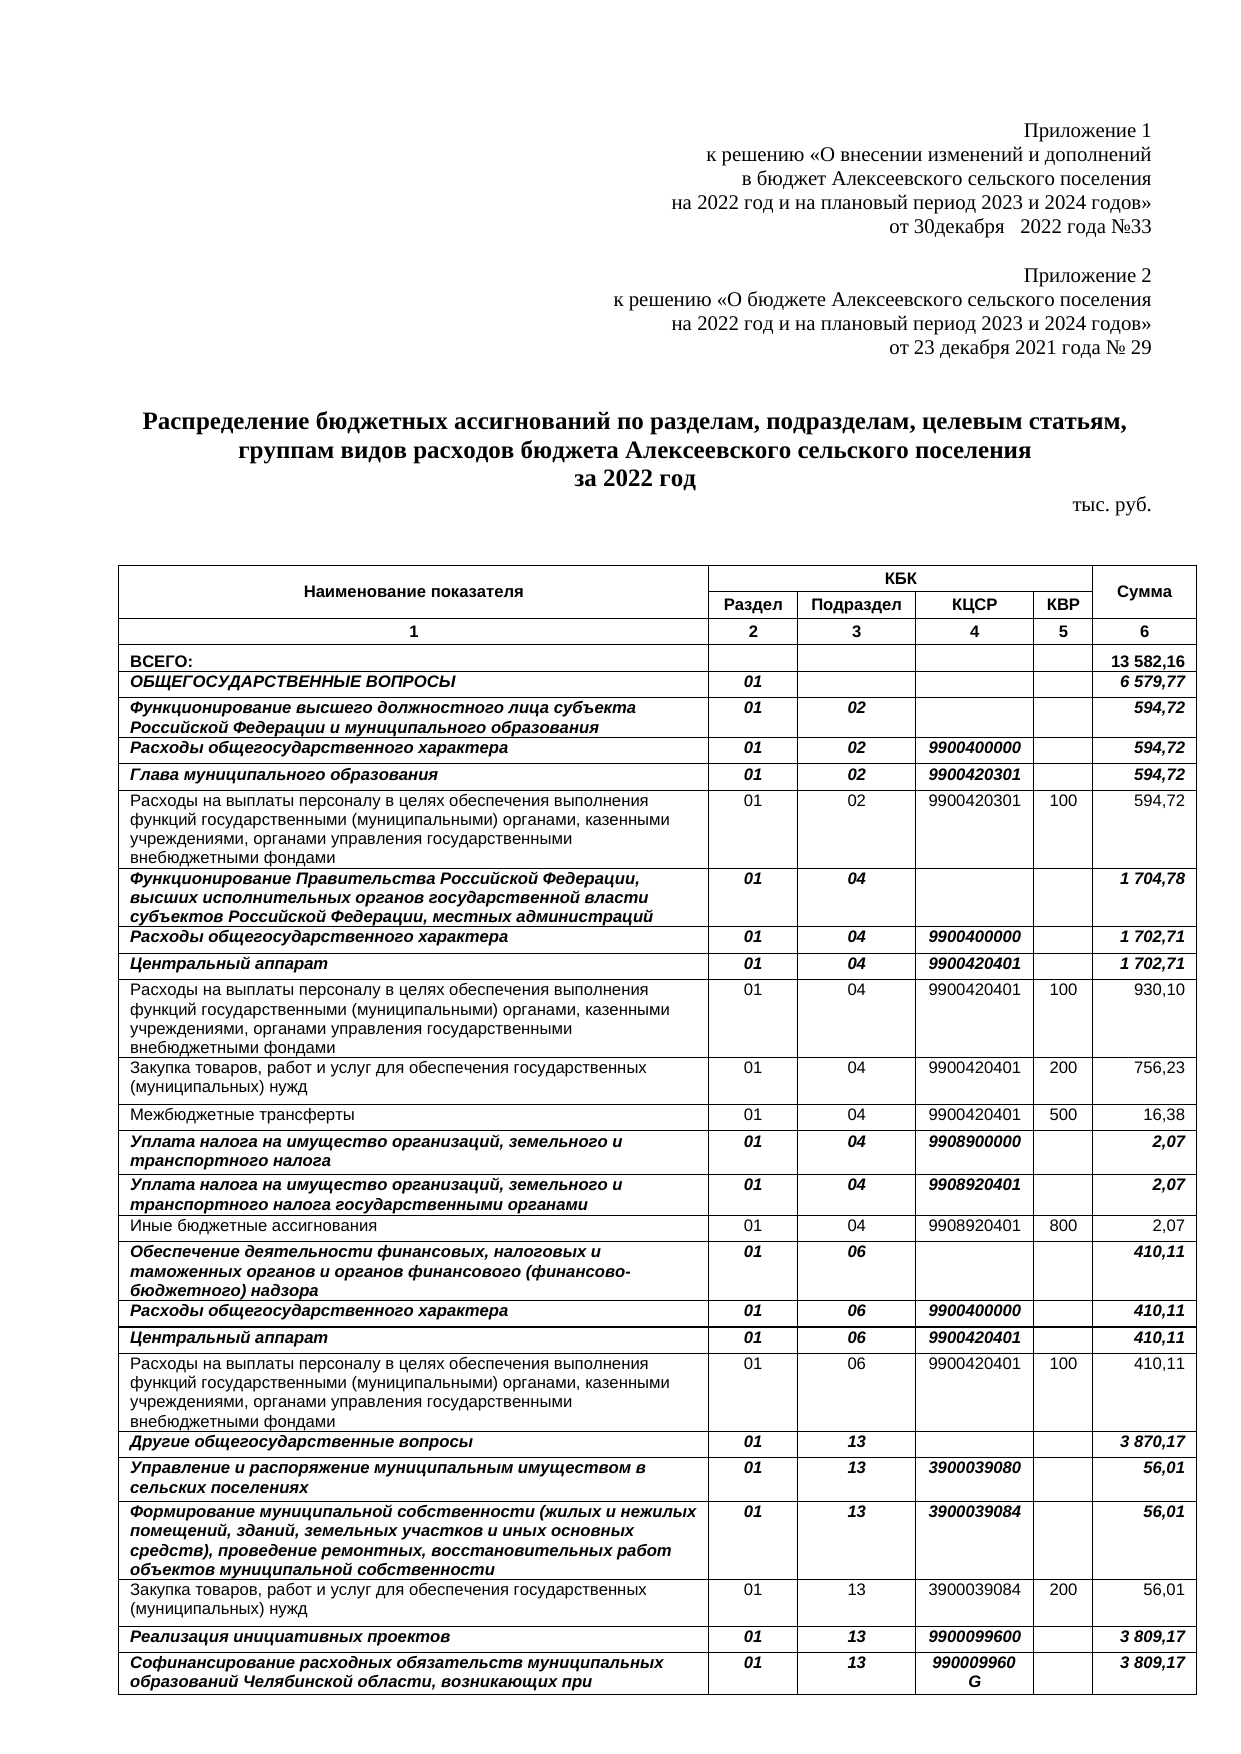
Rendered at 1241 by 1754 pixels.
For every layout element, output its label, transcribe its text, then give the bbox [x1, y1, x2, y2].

table_cell 9900420301 [916, 764, 1033, 790]
table_cell 13 [798, 1580, 915, 1626]
table_cell Центральный аппарат [119, 1328, 708, 1353]
text от 23 декабря 2021 года № 29 [118, 335, 1152, 359]
table_cell 04 [798, 1175, 915, 1215]
table_cell [1034, 1653, 1092, 1694]
table_header Наименование показателя [119, 566, 708, 618]
table_cell 594,72 [1093, 698, 1196, 737]
table_cell [798, 672, 915, 697]
table_cell 02 [798, 764, 915, 790]
table_cell 3900039084 [916, 1580, 1033, 1626]
table_cell Уплата налога на имущество организаций, земельного и транспортного налога государственными органами [119, 1175, 708, 1215]
table_cell 9900420301 [916, 791, 1033, 867]
table_cell Другие общегосударственные вопросы [119, 1432, 708, 1457]
table_cell Расходы на выплаты персоналу в целях обеспечения выполнения функций государственными (муниципальными) органами, казенными учреждениями, органами управления государственными внебюджетными фондами [119, 791, 708, 867]
table_cell 6 579,77 [1093, 672, 1196, 697]
text за 2022 год [118, 463, 1152, 492]
table_cell 100 [1034, 980, 1092, 1057]
table_cell 9900400000 [916, 927, 1033, 953]
table_cell 01 [709, 1354, 797, 1431]
table_cell [709, 645, 797, 671]
table_cell 01 [709, 927, 797, 953]
table_cell Закупка товаров, работ и услуг для обеспечения государственных (муниципальных) нужд [119, 1580, 708, 1626]
table_cell 9908900000 [916, 1131, 1033, 1174]
text к решению «О внесении изменений и дополнений [118, 142, 1152, 166]
table_cell 2,07 [1093, 1175, 1196, 1215]
table_cell 6 [1093, 619, 1196, 644]
text Приложение 1 [118, 118, 1152, 142]
table_cell 5 [1034, 619, 1092, 644]
table_cell 01 [709, 1175, 797, 1215]
table_cell 56,01 [1093, 1502, 1196, 1579]
table_header Сумма [1093, 566, 1196, 618]
table_cell [916, 869, 1033, 926]
table_cell 9900420401 [916, 1354, 1033, 1431]
table_cell 56,01 [1093, 1458, 1196, 1501]
table_cell 9900420401 [916, 1328, 1033, 1353]
text на 2022 год и на плановый период 2023 и 2024 годов» [118, 311, 1152, 335]
table_cell 594,72 [1093, 764, 1196, 790]
table_cell 930,10 [1093, 980, 1196, 1057]
table_cell Межбюджетные трансферты [119, 1105, 708, 1130]
table_cell 01 [709, 698, 797, 737]
table_cell 01 [709, 1216, 797, 1241]
table_cell 9900420401 [916, 1058, 1033, 1104]
table_cell 100 [1034, 1354, 1092, 1431]
table_cell [1034, 738, 1092, 763]
table_cell 04 [798, 869, 915, 926]
text Приложение 2 [118, 262, 1152, 287]
table_cell 2,07 [1093, 1131, 1196, 1174]
table_cell 1 704,78 [1093, 869, 1196, 926]
table_cell 990009960G [916, 1653, 1033, 1694]
table_cell Подраздел [798, 592, 915, 618]
table_cell 500 [1034, 1105, 1092, 1130]
table_cell 9900420401 [916, 980, 1033, 1057]
table_cell 800 [1034, 1216, 1092, 1241]
table_cell 9908920401 [916, 1175, 1033, 1215]
table_cell 01 [709, 1242, 797, 1300]
table_cell [1034, 1301, 1092, 1326]
table_cell Обеспечение деятельности финансовых, налоговых и таможенных органов и органов финансового (финансово-бюджетного) надзора [119, 1242, 708, 1300]
table_cell 01 [709, 1131, 797, 1174]
table_cell 13 [798, 1627, 915, 1652]
table_cell Раздел [709, 592, 797, 618]
table_cell 3900039080 [916, 1458, 1033, 1501]
table_cell 9908920401 [916, 1216, 1033, 1241]
table_cell ОБЩЕГОСУДАРСТВЕННЫЕ ВОПРОСЫ [119, 672, 708, 697]
table_cell [916, 672, 1033, 697]
table_cell [1034, 1242, 1092, 1300]
table_cell 3 [798, 619, 915, 644]
table_cell 01 [709, 791, 797, 867]
table_cell Расходы на выплаты персоналу в целях обеспечения выполнения функций государственными (муниципальными) органами, казенными учреждениями, органами управления государственными внебюджетными фондами [119, 980, 708, 1057]
table_cell 2 [709, 619, 797, 644]
table_cell 01 [709, 672, 797, 697]
table_cell Расходы на выплаты персоналу в целях обеспечения выполнения функций государственными (муниципальными) органами, казенными учреждениями, органами управления государственными внебюджетными фондами [119, 1354, 708, 1431]
table_cell 04 [798, 927, 915, 953]
table_cell 410,11 [1093, 1242, 1196, 1300]
table_cell 06 [798, 1354, 915, 1431]
table_cell 1 [119, 619, 708, 644]
table_cell [916, 1432, 1033, 1457]
table_cell [1034, 672, 1092, 697]
table_cell 01 [709, 1432, 797, 1457]
table_cell 04 [798, 1216, 915, 1241]
table_cell 02 [798, 698, 915, 737]
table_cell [119, 1653, 708, 1694]
table_cell Центральный аппарат [119, 954, 708, 979]
table_cell Уплата налога на имущество организаций, земельного и транспортного налога [119, 1131, 708, 1174]
table_cell ВСЕГО: [119, 645, 708, 671]
text в бюджет Алексеевского сельского поселения [118, 166, 1152, 190]
table_cell 3 809,17 [1093, 1653, 1196, 1694]
table_cell 9900420401 [916, 1105, 1033, 1130]
table_cell 200 [1034, 1580, 1092, 1626]
table_cell 1 702,71 [1093, 954, 1196, 979]
table_cell [1034, 1502, 1092, 1579]
table_header КБК [709, 566, 1092, 591]
table_cell 01 [709, 1058, 797, 1104]
table_cell 01 [709, 1653, 797, 1694]
table_cell 410,11 [1093, 1354, 1196, 1431]
table_cell 410,11 [1093, 1328, 1196, 1353]
text Распределение бюджетных ассигнований по разделам, подразделам, целевым статьям, группам видов расходов бюджета Алексеевского сельского поселения [118, 406, 1152, 463]
table_cell [916, 698, 1033, 737]
table_cell [1034, 1131, 1092, 1174]
table_cell 4 [916, 619, 1033, 644]
table_cell Формирование муниципальной собственности (жилых и нежилых помещений, зданий, земельных участков и иных основных средств), проведение ремонтных, восстановительных работ объектов муниципальной собственности [119, 1502, 708, 1579]
table_cell 04 [798, 954, 915, 979]
table_cell 13 582,16 [1093, 645, 1196, 671]
table_cell [1034, 954, 1092, 979]
table_cell 04 [798, 980, 915, 1057]
table_cell 01 [709, 1105, 797, 1130]
table_cell 06 [798, 1301, 915, 1326]
table_cell 594,72 [1093, 791, 1196, 867]
table_cell 13 [798, 1653, 915, 1694]
table_cell 756,23 [1093, 1058, 1196, 1104]
table_cell 13 [798, 1502, 915, 1579]
table_cell Иные бюджетные ассигнования [119, 1216, 708, 1241]
table_cell [1034, 1458, 1092, 1501]
table_cell [798, 645, 915, 671]
table_cell 594,72 [1093, 738, 1196, 763]
table_cell Расходы общегосударственного характера [119, 927, 708, 953]
table_cell 2,07 [1093, 1216, 1196, 1241]
table_cell 01 [709, 954, 797, 979]
table_cell 01 [709, 1458, 797, 1501]
table_cell 01 [709, 738, 797, 763]
table_cell Функционирование Правительства Российской Федерации, высших исполнительных органов государственной власти субъектов Российской Федерации, местных администраций [119, 869, 708, 926]
table_cell [1034, 927, 1092, 953]
table_cell 01 [709, 764, 797, 790]
table_cell 16,38 [1093, 1105, 1196, 1130]
text на 2022 год и на плановый период 2023 и 2024 годов» [118, 190, 1152, 214]
table_cell 13 [798, 1458, 915, 1501]
table_cell 02 [798, 791, 915, 867]
table_cell Расходы общегосударственного характера [119, 738, 708, 763]
table_cell Реализация инициативных проектов [119, 1627, 708, 1652]
table_cell 3900039084 [916, 1502, 1033, 1579]
table_cell 01 [709, 1580, 797, 1626]
text к решению «О бюджете Алексеевского сельского поселения [118, 287, 1152, 311]
table_cell 9900099600 [916, 1627, 1033, 1652]
table_cell [1034, 1432, 1092, 1457]
table_cell 9900420401 [916, 954, 1033, 979]
table_cell Управление и распоряжение муниципальным имуществом в сельских поселениях [119, 1458, 708, 1501]
table_cell 100 [1034, 791, 1092, 867]
table_cell 02 [798, 738, 915, 763]
table_cell [1034, 764, 1092, 790]
table_cell 01 [709, 1627, 797, 1652]
table_cell 01 [709, 1301, 797, 1326]
text тыс. руб. [118, 492, 1152, 516]
table_cell [1034, 645, 1092, 671]
table_cell [1034, 698, 1092, 737]
text от 30декабря 2022 года №33 [118, 214, 1152, 238]
table_cell [1034, 1175, 1092, 1215]
table_cell Закупка товаров, работ и услуг для обеспечения государственных (муниципальных) нужд [119, 1058, 708, 1104]
table_cell 13 [798, 1432, 915, 1457]
table_cell 56,01 [1093, 1580, 1196, 1626]
table_cell 3 809,17 [1093, 1627, 1196, 1652]
table_cell [1034, 1627, 1092, 1652]
table_cell [916, 645, 1033, 671]
table_cell [916, 1242, 1033, 1300]
table_cell [1034, 869, 1092, 926]
table_cell КЦСР [916, 592, 1033, 618]
table_cell Глава муниципального образования [119, 764, 708, 790]
table_cell 01 [709, 980, 797, 1057]
table_cell Функционирование высшего должностного лица субъекта Российской Федерации и муниципального образования [119, 698, 708, 737]
table_cell 01 [709, 1502, 797, 1579]
table_cell 9900400000 [916, 738, 1033, 763]
table_cell 04 [798, 1058, 915, 1104]
table_cell Расходы общегосударственного характера [119, 1301, 708, 1326]
table_cell 200 [1034, 1058, 1092, 1104]
table_cell 06 [798, 1242, 915, 1300]
table_cell КВР [1034, 592, 1092, 618]
table_cell 1 702,71 [1093, 927, 1196, 953]
table_cell 01 [709, 869, 797, 926]
table_cell 04 [798, 1131, 915, 1174]
table_cell 410,11 [1093, 1301, 1196, 1326]
table_cell 01 [709, 1328, 797, 1353]
table_cell 3 870,17 [1093, 1432, 1196, 1457]
table_cell 9900400000 [916, 1301, 1033, 1326]
table_cell 06 [798, 1328, 915, 1353]
table_cell [1034, 1328, 1092, 1353]
table_cell 04 [798, 1105, 915, 1130]
